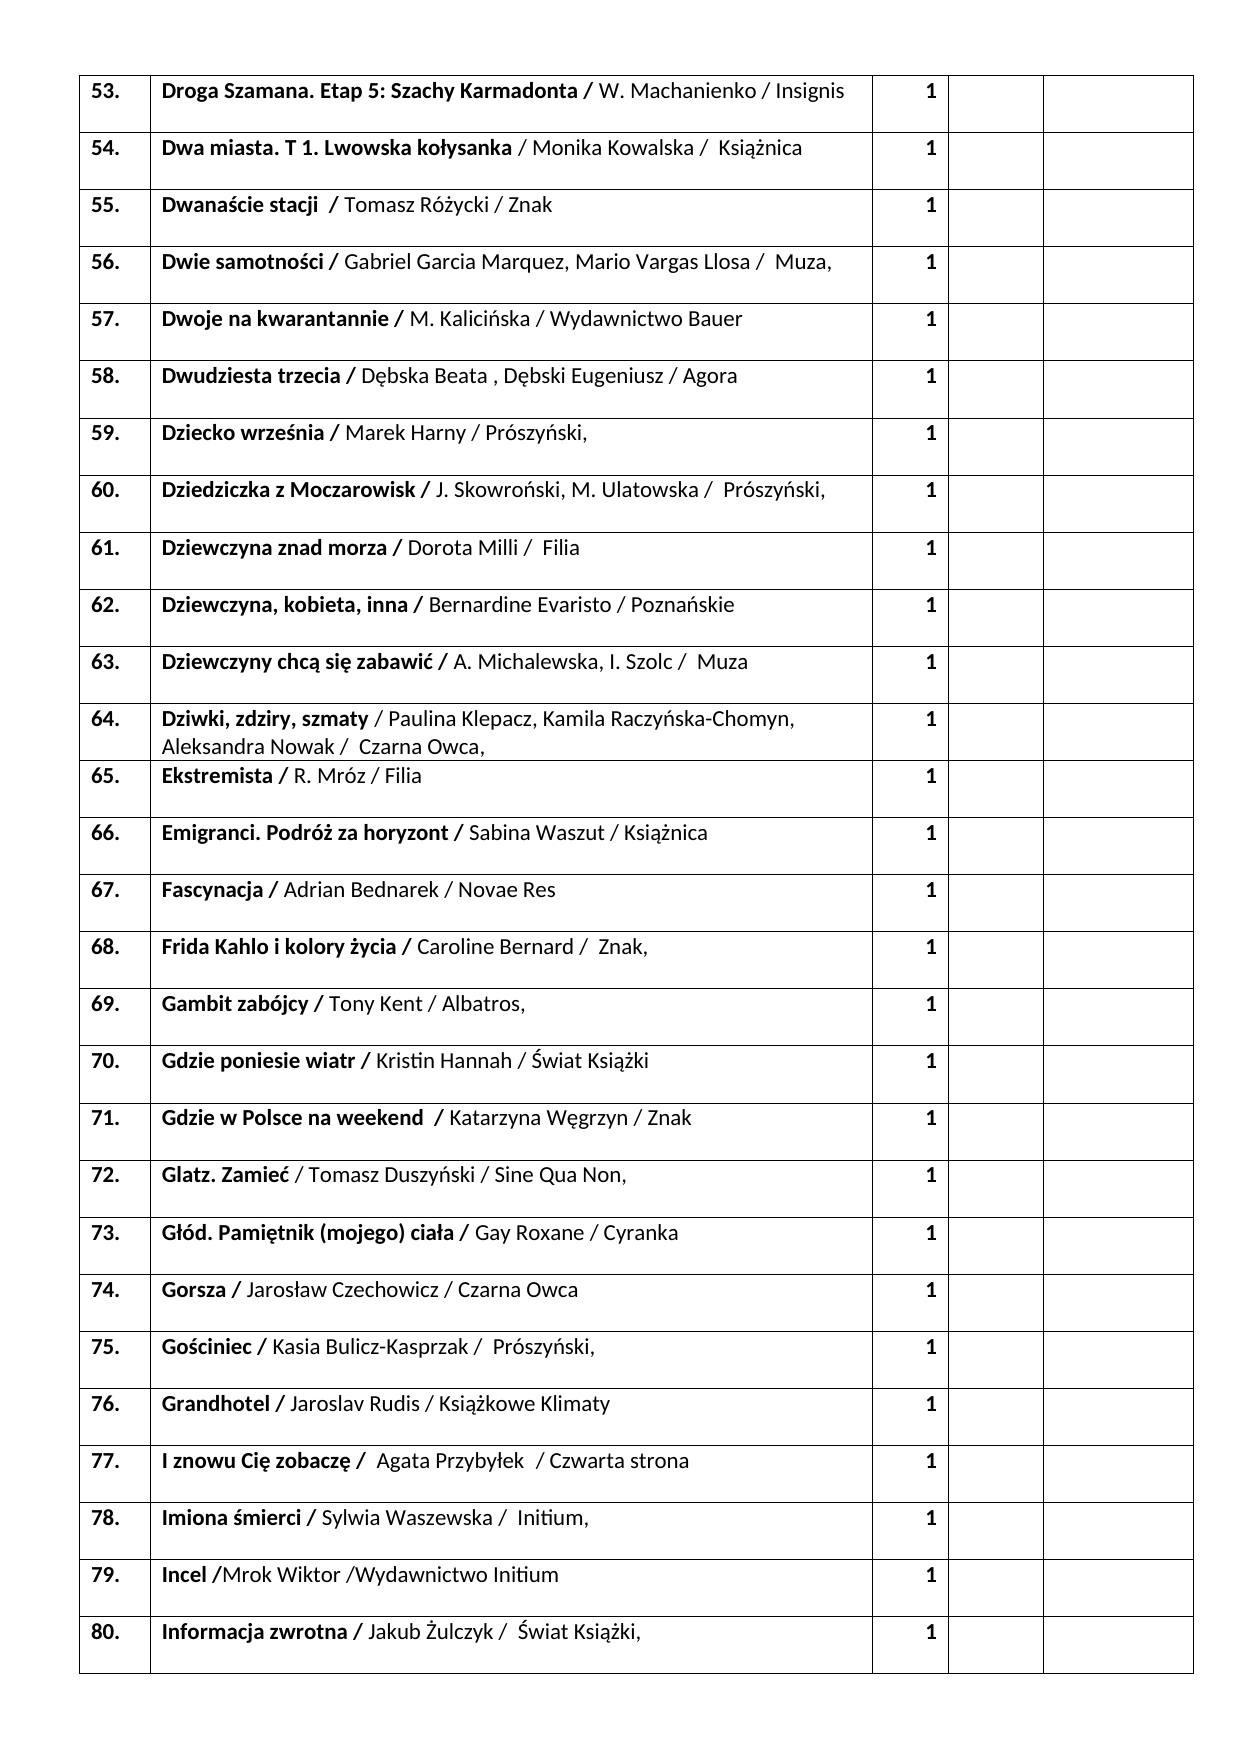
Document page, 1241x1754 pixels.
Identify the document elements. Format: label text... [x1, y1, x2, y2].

table_cell [80, 190, 150, 246]
table_cell 1 [873, 989, 948, 1045]
table_cell 1 [873, 361, 948, 417]
table_cell 1 [873, 932, 948, 988]
table_cell [949, 133, 1043, 189]
table_cell [80, 704, 150, 760]
table_cell [949, 1389, 1043, 1445]
table_cell [1044, 1617, 1193, 1673]
table_cell [1044, 1503, 1193, 1559]
table_cell [80, 989, 150, 1045]
table_cell Gambit zabójcy / Tony Kent / Albatros, [151, 989, 872, 1045]
table_cell [80, 1046, 150, 1102]
table_cell [1044, 190, 1193, 246]
table_cell Glatz. Zamieć / Tomasz Duszyński / Sine Qua Non, [151, 1161, 872, 1217]
table_cell [1044, 761, 1193, 817]
table_cell [949, 1446, 1043, 1502]
table_cell Dwoje na kwarantannie / M. Kalicińska / Wydawnictwo Bauer [151, 304, 872, 360]
table_cell [80, 818, 150, 874]
table_cell Dwanaście stacji / Tomasz Różycki / Znak [151, 190, 872, 246]
table_cell [80, 76, 150, 132]
table_cell [1044, 1275, 1193, 1331]
table_cell Incel /Mrok Wiktor /Wydawnictwo Initium [151, 1560, 872, 1616]
table_cell [949, 1332, 1043, 1388]
table_cell [1044, 361, 1193, 417]
table_cell [80, 476, 150, 532]
table_cell [1044, 590, 1193, 646]
table_cell [949, 304, 1043, 360]
table_cell [949, 1503, 1043, 1559]
table_cell 1 [873, 1617, 948, 1673]
table_cell [1044, 1560, 1193, 1616]
table_cell 1 [873, 1446, 948, 1502]
table_cell [949, 476, 1043, 532]
table_cell [80, 647, 150, 703]
table_cell I znowu Cię zobaczę / Agata Przybyłek / Czwarta strona [151, 1446, 872, 1502]
table_cell Dwie samotności / Gabriel Garcia Marquez, Mario Vargas Llosa / Muza, [151, 247, 872, 303]
table_cell [949, 76, 1043, 132]
table_cell 1 [873, 419, 948, 474]
table_cell Głód. Pamiętnik (mojego) ciała / Gay Roxane / Cyranka [151, 1218, 872, 1274]
table_cell Emigranci. Podróż za horyzont / Sabina Waszut / Książnica [151, 818, 872, 874]
table_cell [949, 1046, 1043, 1102]
table_cell 1 [873, 76, 948, 132]
table_cell [949, 1161, 1043, 1217]
table_cell 1 [873, 647, 948, 703]
table_cell [949, 1218, 1043, 1274]
table_cell [949, 704, 1043, 760]
table_cell 1 [873, 533, 948, 589]
table_cell [80, 1503, 150, 1559]
table_cell Dziecko września / Marek Harny / Prószyński, [151, 419, 872, 474]
table_cell [1044, 1161, 1193, 1217]
table_cell 1 [873, 818, 948, 874]
table_cell [1044, 989, 1193, 1045]
table_cell 1 [873, 1389, 948, 1445]
table_cell [1044, 133, 1193, 189]
table_cell [1044, 247, 1193, 303]
table_cell Dziewczyna znad morza / Dorota Milli / Filia [151, 533, 872, 589]
table_cell 1 [873, 590, 948, 646]
table_cell [80, 1161, 150, 1217]
table_cell [80, 1617, 150, 1673]
table_cell [1044, 875, 1193, 931]
table_cell [949, 1104, 1043, 1159]
table_cell 1 [873, 190, 948, 246]
table_cell [949, 1275, 1043, 1331]
table_cell [80, 932, 150, 988]
table_cell 1 [873, 1161, 948, 1217]
table_cell [949, 590, 1043, 646]
table_cell 1 [873, 761, 948, 817]
table_cell 1 [873, 133, 948, 189]
table_cell 1 [873, 304, 948, 360]
table_cell Frida Kahlo i kolory życia / Caroline Bernard / Znak, [151, 932, 872, 988]
table_cell [1044, 1332, 1193, 1388]
table_cell [80, 590, 150, 646]
table_cell [1044, 932, 1193, 988]
table_cell [949, 361, 1043, 417]
table_cell 1 [873, 1503, 948, 1559]
table_cell [80, 247, 150, 303]
table_cell Droga Szamana. Etap 5: Szachy Karmadonta / W. Machanienko / Insignis [151, 76, 872, 132]
table_cell 1 [873, 704, 948, 760]
table_cell [80, 304, 150, 360]
table_cell Dwa miasta. T 1. Lwowska kołysanka / Monika Kowalska / Książnica [151, 133, 872, 189]
table_cell 1 [873, 1046, 948, 1102]
table_cell [1044, 476, 1193, 532]
table_cell [949, 761, 1043, 817]
table_cell 1 [873, 875, 948, 931]
table_cell Gorsza / Jarosław Czechowicz / Czarna Owca [151, 1275, 872, 1331]
table_cell [80, 1218, 150, 1274]
table_cell [80, 761, 150, 817]
table_cell Dwudziesta trzecia / Dębska Beata , Dębski Eugeniusz / Agora [151, 361, 872, 417]
table_cell [1044, 818, 1193, 874]
table_cell [80, 1389, 150, 1445]
table_cell [949, 875, 1043, 931]
table_cell [949, 533, 1043, 589]
table_cell [80, 1104, 150, 1159]
table_cell [1044, 76, 1193, 132]
table_cell [80, 533, 150, 589]
table_cell [80, 133, 150, 189]
table_cell Dziewczyna, kobieta, inna / Bernardine Evaristo / Poznańskie [151, 590, 872, 646]
table_cell [949, 419, 1043, 474]
table_cell Imiona śmierci / Sylwia Waszewska / Initium, [151, 1503, 872, 1559]
table_cell Gościniec / Kasia Bulicz-Kasprzak / Prószyński, [151, 1332, 872, 1388]
table_cell [949, 1560, 1043, 1616]
table_cell [1044, 1218, 1193, 1274]
table_cell [949, 989, 1043, 1045]
table_cell [949, 818, 1043, 874]
table_cell 1 [873, 476, 948, 532]
table_cell Grandhotel / Jaroslav Rudis / Książkowe Klimaty [151, 1389, 872, 1445]
table_cell [949, 1617, 1043, 1673]
table_cell [1044, 419, 1193, 474]
table_cell [1044, 1046, 1193, 1102]
table_cell [949, 190, 1043, 246]
table_cell Dziedziczka z Moczarowisk / J. Skowroński, M. Ulatowska / Prószyński, [151, 476, 872, 532]
table_cell [80, 419, 150, 474]
table_cell Fascynacja / Adrian Bednarek / Novae Res [151, 875, 872, 931]
table_cell [949, 932, 1043, 988]
table_cell Dziewczyny chcą się zabawić / A. Michalewska, I. Szolc / Muza [151, 647, 872, 703]
table_cell [1044, 1446, 1193, 1502]
table_cell [949, 647, 1043, 703]
table_cell 1 [873, 1104, 948, 1159]
table_cell [80, 1560, 150, 1616]
table_cell 1 [873, 247, 948, 303]
table_cell [80, 1275, 150, 1331]
table_cell Ekstremista / R. Mróz / Filia [151, 761, 872, 817]
table_cell [1044, 1104, 1193, 1159]
table_cell Informacja zwrotna / Jakub Żulczyk / Świat Książki, [151, 1617, 872, 1673]
table_cell Dziwki, zdziry, szmaty / Paulina Klepacz, Kamila Raczyńska-Chomyn, Aleksandra Nowak / Czarna Owca, [151, 704, 872, 760]
table_cell [80, 1332, 150, 1388]
table_cell [80, 361, 150, 417]
table_cell [1044, 533, 1193, 589]
table_cell Gdzie poniesie wiatr / Kristin Hannah / Świat Książki [151, 1046, 872, 1102]
table_cell [1044, 1389, 1193, 1445]
table_cell [1044, 304, 1193, 360]
table_cell [1044, 704, 1193, 760]
table_cell [1044, 647, 1193, 703]
table_cell [80, 875, 150, 931]
table_cell [949, 247, 1043, 303]
table_cell 1 [873, 1275, 948, 1331]
table_cell [80, 1446, 150, 1502]
table_cell 1 [873, 1332, 948, 1388]
table_cell 1 [873, 1560, 948, 1616]
table_cell Gdzie w Polsce na weekend / Katarzyna Węgrzyn / Znak [151, 1104, 872, 1159]
table_cell 1 [873, 1218, 948, 1274]
